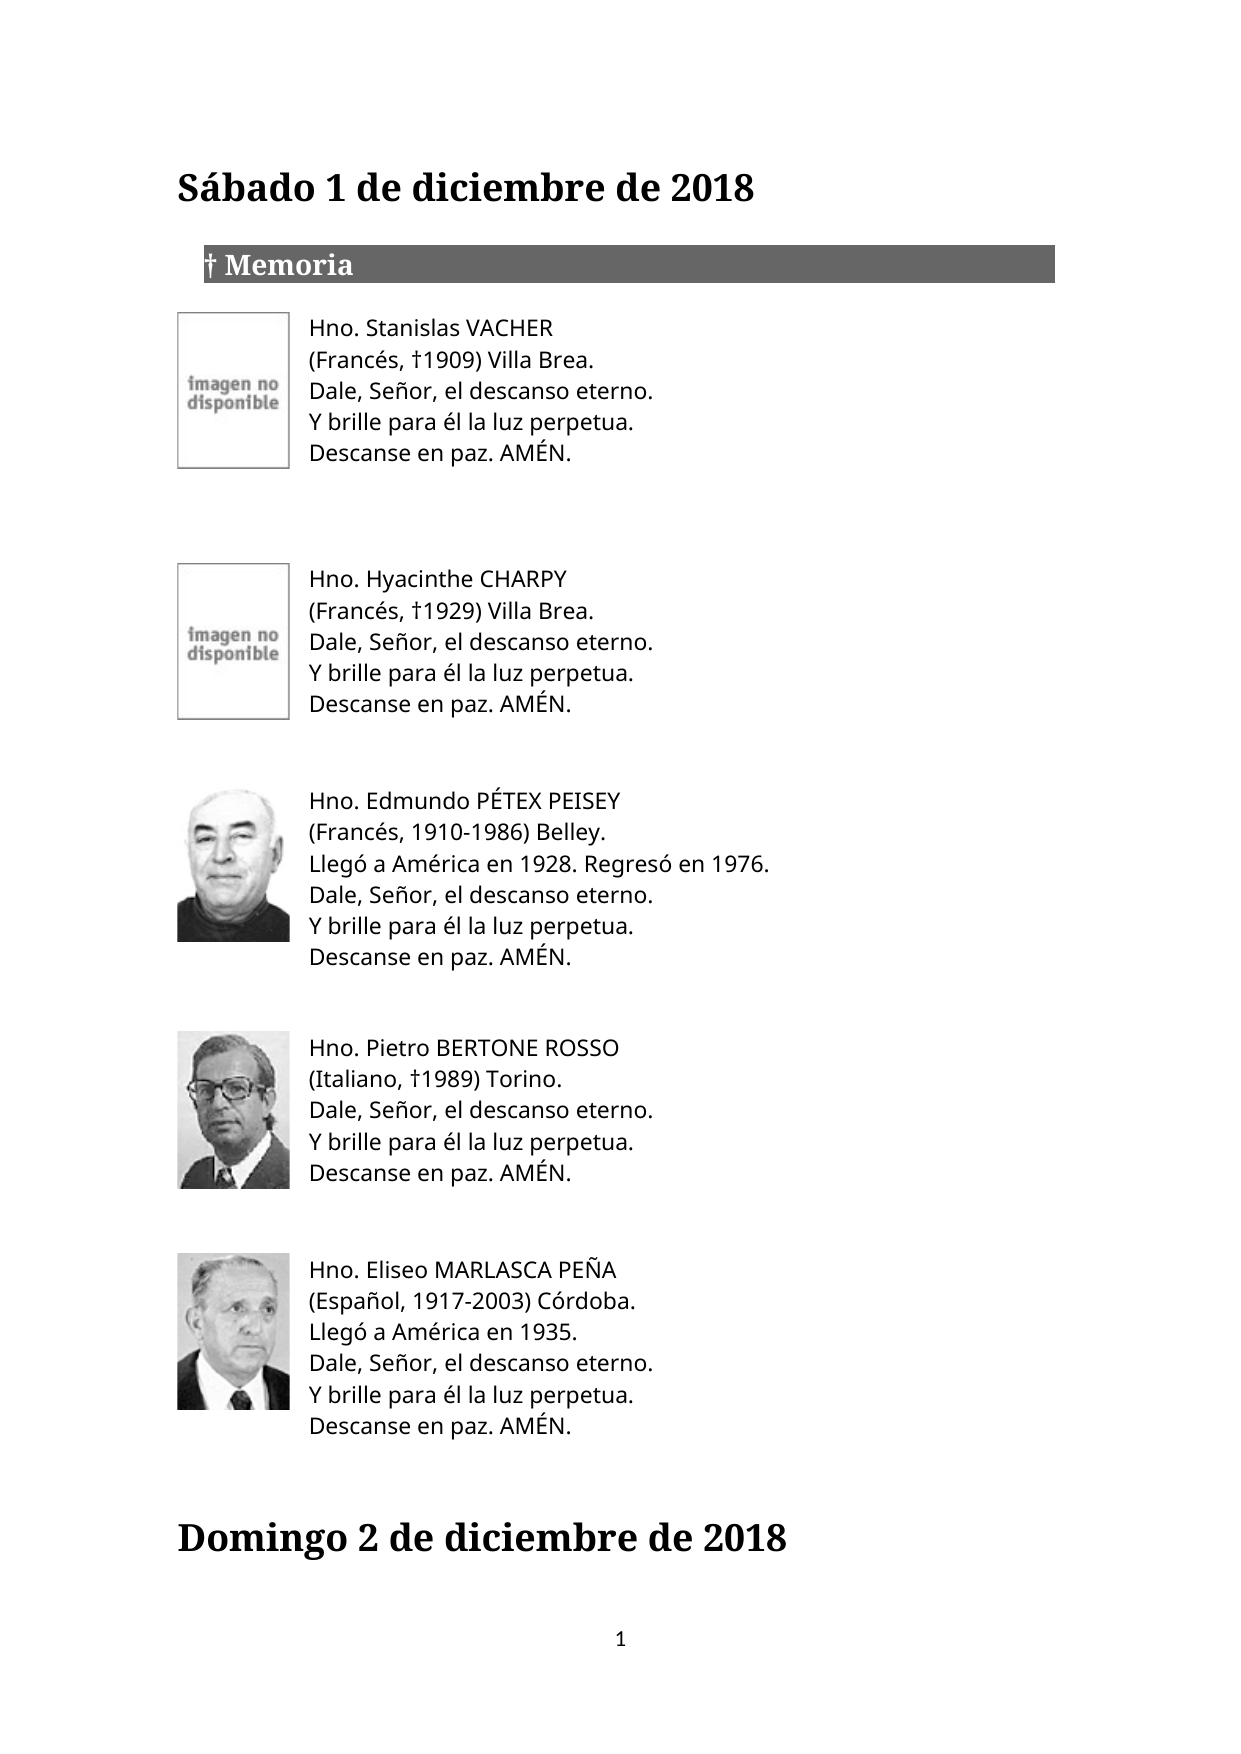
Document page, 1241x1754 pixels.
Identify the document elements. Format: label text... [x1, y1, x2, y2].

picture [177, 312, 290, 469]
picture [177, 1253, 290, 1410]
text Hno. Stanislas VACHER (Francés, †1909) Villa Brea. Dale, Señor, el descanso eterno. Y brille para él la luz perpetua. Descanse en paz. AMÉN. [177, 312, 1063, 503]
picture [177, 563, 290, 720]
text † Memoria [204, 245, 1055, 283]
text Hno. Edmundo PÉTEX PEISEY (Francés, 1910-1986) Belley. Llegó a América en 1928. Regresó en 1976. Dale, Señor, el descanso eterno. Y brille para él la luz perpetua. Descanse en paz. AMÉN. [177, 785, 1063, 1001]
text Hno. Eliseo MARLASCA PEÑA (Español, 1917-2003) Córdoba. Llegó a América en 1935. Dale, Señor, el descanso eterno. Y brille para él la luz perpetua. Descanse en paz. AMÉN. [177, 1254, 1063, 1469]
text Hno. Hyacinthe CHARPY (Francés, †1929) Villa Brea. Dale, Señor, el descanso eterno. Y brille para él la luz perpetua. Descanse en paz. AMÉN. [177, 563, 1063, 754]
picture [177, 785, 290, 942]
picture [177, 1031, 290, 1189]
text Hno. Pietro BERTONE ROSSO (Italiano, †1989) Torino. Dale, Señor, el descanso eterno. Y brille para él la luz perpetua. Descanse en paz. AMÉN. [177, 1032, 1063, 1222]
text Sábado 1 de diciembre de 2018 [177, 148, 1063, 216]
text Domingo 2 de diciembre de 2018 [177, 1498, 1063, 1566]
